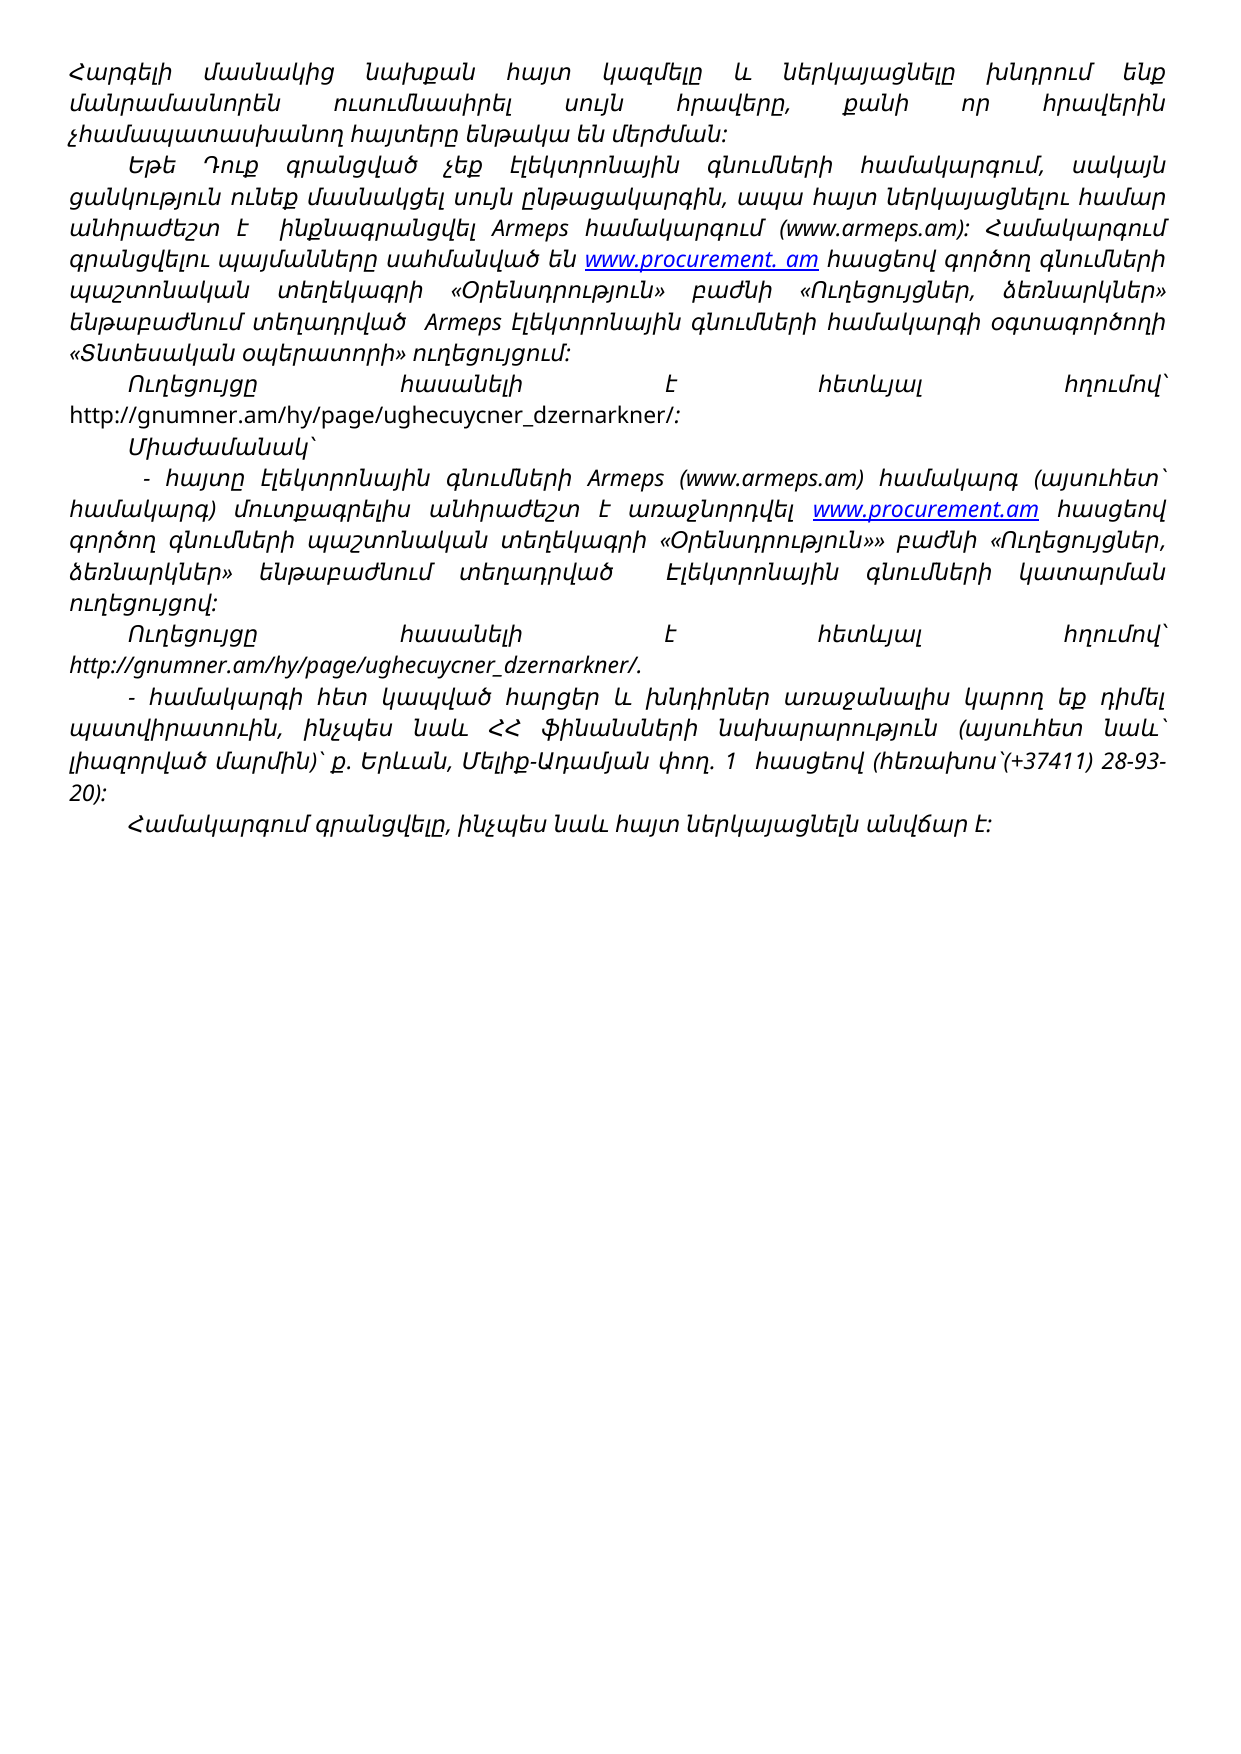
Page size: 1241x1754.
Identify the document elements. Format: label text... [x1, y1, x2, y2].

text Ուղեցույցը հասանելի է հետևյալ հղումով՝ http://gnumner.am/hy/page/ughecuycner_dzernarkner/: [69, 368, 1167, 431]
text Համակարգում գրանցվելը, ինչպես նաև հայտ ներկայացնելն անվճար է: [69, 808, 1167, 839]
text - համակարգի հետ կապված հարցեր և խնդիրներ առաջանալիս կարող եք դիմել պատվիրատուին, ինչպես նաև ՀՀ ֆինանսների նախարարություն (այսուհետ նաև` լիազորված մարմին)` ք. Երևան, Մելիք-Ադամյան փող. 1 հասցեով (հեռախոս`(+37411) 28-93-20): [69, 681, 1167, 808]
text - հայտը էլեկտրոնային գնումների Armeps (www.armeps.am) համակարգ (այսուհետ` համակարգ) մուտքագրելիս անհրաժեշտ է առաջնորդվել www.procurement.am հասցեով գործող գնումների պաշտոնական տեղեկագրի «Օրենսդրություն»» բաժնի «Ուղեցույցներ, ձեռնարկներ» ենթաբաժնում տեղադրված Էլեկտրոնային գնումների կատարման ուղեցույցով: [69, 462, 1167, 618]
text Ուղեցույցը հասանելի է հետևյալ հղումով՝ http://gnumner.am/hy/page/ughecuycner_dzernarkner/. [69, 618, 1167, 681]
text Եթե Դուք գրանցված չեք էլեկտրոնային գնումների համակարգում, սակայն ցանկություն ունեք մասնակցել սույն ընթացակարգին, ապա հայտ ներկայացնելու համար անհրաժեշտ է ինքնագրանցվել Armeps համակարգում (www.armeps.am): Համակարգում գրանցվելու պայմանները սահմանված են www.procurement. am հասցեով գործող գնումների պաշտոնական տեղեկագրի «Օրենսդրություն» բաժնի «Ուղեցույցներ, ձեռնարկներ» ենթաբաժնում տեղադրված Armeps էլեկտրոնային գնումների համակարգի օգտագործողի «Տնտեսական օպերատորի» ուղեցույցում: [69, 149, 1167, 368]
text Հարգելի մասնակից նախքան հայտ կազմելը և ներկայացնելը խնդրում ենք մանրամասնորեն ուսումնասիրել սույն հրավերը, քանի որ հրավերին չհամապատասխանող հայտերը ենթակա են մերժման: [69, 56, 1167, 149]
text Միաժամանակ՝ [69, 431, 1167, 462]
